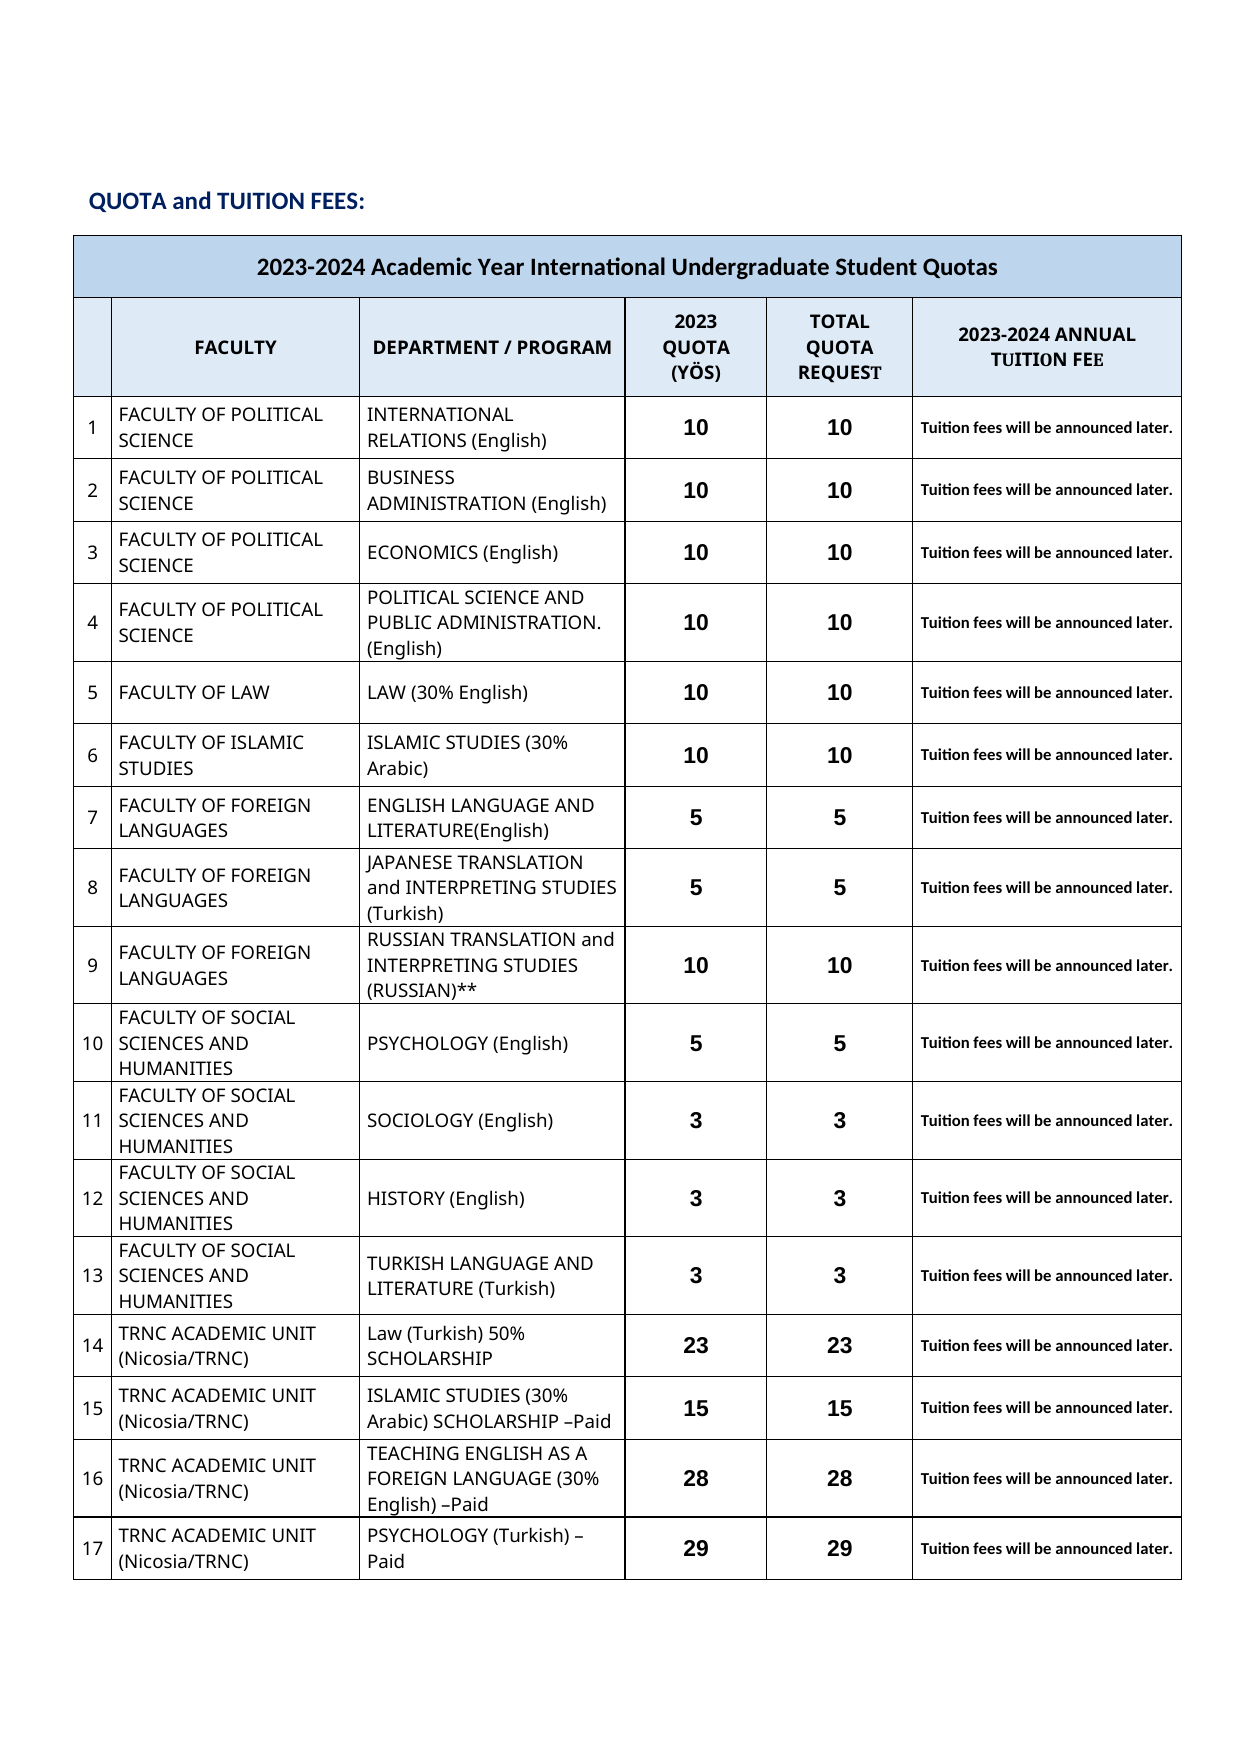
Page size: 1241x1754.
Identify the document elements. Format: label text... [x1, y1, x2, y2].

table_cell 3 [767, 1160, 912, 1236]
table_cell Tuition fees will be announced later. [913, 522, 1181, 583]
table_cell TOTAL QUOTA REQUEST [767, 298, 912, 396]
table_cell 3 [767, 1082, 912, 1158]
table_cell RUSSIAN TRANSLATION and INTERPRETING STUDIES (RUSSIAN)** [360, 927, 624, 1003]
table_cell 5 [74, 662, 111, 723]
table_cell PSYCHOLOGY (Turkish) –Paid [360, 1518, 624, 1579]
table_cell 14 [74, 1315, 111, 1376]
table_cell BUSINESS ADMINISTRATION (English) [360, 459, 624, 521]
table_cell Tuition fees will be announced later. [913, 1440, 1181, 1516]
table_cell Tuition fees will be announced later. [913, 1237, 1181, 1314]
table_cell Tuition fees will be announced later. [913, 662, 1181, 723]
table_cell 10 [767, 522, 912, 583]
table_cell 10 [767, 662, 912, 723]
table_cell ISLAMIC STUDIES (30% Arabic) [360, 724, 624, 786]
table_cell FACULTY OF LAW [112, 662, 359, 723]
table_cell FACULTY OF SOCIAL SCIENCES AND HUMANITIES [112, 1160, 359, 1236]
table_cell 5 [626, 1004, 766, 1081]
table_cell 3 [74, 522, 111, 583]
table_cell 10 [767, 459, 912, 521]
table_cell 2023 QUOTA (YÖS) [626, 298, 766, 396]
table_cell 2 [74, 459, 111, 521]
table_cell 15 [767, 1377, 912, 1439]
table_cell 12 [74, 1160, 111, 1236]
table_cell FACULTY OF SOCIAL SCIENCES AND HUMANITIES [112, 1004, 359, 1081]
table_cell 10 [626, 584, 766, 661]
table_cell 4 [74, 584, 111, 661]
table_cell 10 [626, 459, 766, 521]
table_cell 7 [74, 787, 111, 848]
table_cell 16 [74, 1440, 111, 1516]
table_cell 15 [626, 1377, 766, 1439]
table_cell 3 [626, 1160, 766, 1236]
table_cell TRNC ACADEMIC UNIT (Nicosia/TRNC) [112, 1440, 359, 1516]
table_cell TRNC ACADEMIC UNIT (Nicosia/TRNC) [112, 1377, 359, 1439]
table_cell 23 [767, 1315, 912, 1376]
table_cell Tuition fees will be announced later. [913, 1004, 1181, 1081]
table_cell 6 [74, 724, 111, 786]
table_cell 10 [767, 397, 912, 458]
table_cell 13 [74, 1237, 111, 1314]
table_cell 8 [74, 849, 111, 926]
table_cell 5 [767, 849, 912, 926]
table_cell 10 [767, 927, 912, 1003]
table_cell FACULTY OF POLITICAL SCIENCE [112, 459, 359, 521]
table_cell 10 [626, 662, 766, 723]
table_cell 5 [767, 787, 912, 848]
table_cell 5 [626, 849, 766, 926]
table_cell Tuition fees will be announced later. [913, 724, 1181, 786]
table_cell FACULTY OF FOREIGN LANGUAGES [112, 927, 359, 1003]
table_cell FACULTY OF POLITICAL SCIENCE [112, 584, 359, 661]
table_cell Tuition fees will be announced later. [913, 1377, 1181, 1439]
table_cell 28 [626, 1440, 766, 1516]
table_cell JAPANESE TRANSLATION and INTERPRETING STUDIES (Turkish) [360, 849, 624, 926]
table_cell INTERNATIONAL RELATIONS (English) [360, 397, 624, 458]
table_cell FACULTY OF POLITICAL SCIENCE [112, 397, 359, 458]
table_cell 10 [626, 724, 766, 786]
table_cell 3 [767, 1237, 912, 1314]
table_cell 1 [74, 397, 111, 458]
table_cell FACULTY OF SOCIAL SCIENCES AND HUMANITIES [112, 1082, 359, 1158]
table_cell LAW (30% English) [360, 662, 624, 723]
table_cell FACULTY OF ISLAMIC STUDIES [112, 724, 359, 786]
table_cell TEACHING ENGLISH AS A FOREIGN LANGUAGE (30% English) –Paid [360, 1440, 624, 1516]
table_cell Tuition fees will be announced later. [913, 927, 1181, 1003]
table_cell FACULTY [112, 298, 359, 396]
table_header 2023-2024 Academic Year International Undergraduate Student Quotas [74, 236, 1181, 297]
table_cell SOCIOLOGY (English) [360, 1082, 624, 1158]
table_cell 10 [767, 724, 912, 786]
table_cell FACULTY OF FOREIGN LANGUAGES [112, 787, 359, 848]
table_cell Tuition fees will be announced later. [913, 849, 1181, 926]
text QUOTA and TUITION FEES: [74, 185, 1034, 216]
table_cell DEPARTMENT / PROGRAM [360, 298, 624, 396]
table_cell 9 [74, 927, 111, 1003]
table_cell HISTORY (English) [360, 1160, 624, 1236]
table_cell Tuition fees will be announced later. [913, 1315, 1181, 1376]
table_cell 29 [767, 1518, 912, 1579]
table_cell 3 [626, 1237, 766, 1314]
table_cell TRNC ACADEMIC UNIT (Nicosia/TRNC) [112, 1315, 359, 1376]
table_cell PSYCHOLOGY (English) [360, 1004, 624, 1081]
table_cell [74, 298, 111, 396]
table_cell POLITICAL SCIENCE AND PUBLIC ADMINISTRATION. (English) [360, 584, 624, 661]
table_cell 10 [767, 584, 912, 661]
table_cell Tuition fees will be announced later. [913, 459, 1181, 521]
table_cell Tuition fees will be announced later. [913, 787, 1181, 848]
table_cell ENGLISH LANGUAGE AND LITERATURE(English) [360, 787, 624, 848]
table_cell ISLAMIC STUDIES (30% Arabic) SCHOLARSHIP –Paid [360, 1377, 624, 1439]
table_cell 3 [626, 1082, 766, 1158]
table_cell 10 [626, 927, 766, 1003]
table_cell TURKISH LANGUAGE AND LITERATURE (Turkish) [360, 1237, 624, 1314]
table_cell FACULTY OF SOCIAL SCIENCES AND HUMANITIES [112, 1237, 359, 1314]
table_cell 5 [626, 787, 766, 848]
table_cell 28 [767, 1440, 912, 1516]
table_cell ECONOMICS (English) [360, 522, 624, 583]
table_cell Tuition fees will be announced later. [913, 1082, 1181, 1158]
table_cell 5 [767, 1004, 912, 1081]
table_cell 10 [74, 1004, 111, 1081]
table_cell Tuition fees will be announced later. [913, 584, 1181, 661]
table_cell 15 [74, 1377, 111, 1439]
table_cell 23 [626, 1315, 766, 1376]
table_cell 2023-2024 ANNUAL TUITION FEE [913, 298, 1181, 396]
table_cell FACULTY OF FOREIGN LANGUAGES [112, 849, 359, 926]
table_cell Tuition fees will be announced later. [913, 397, 1181, 458]
table_cell 29 [626, 1518, 766, 1579]
table_cell 10 [626, 522, 766, 583]
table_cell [913, 1518, 1181, 1579]
table_cell Tuition fees will be announced later. [913, 1160, 1181, 1236]
table_cell FACULTY OF POLITICAL SCIENCE [112, 522, 359, 583]
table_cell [112, 1518, 359, 1579]
table_cell Law (Turkish) 50% SCHOLARSHIP [360, 1315, 624, 1376]
table_cell 10 [626, 397, 766, 458]
table_cell 17 [74, 1518, 111, 1579]
table_cell 11 [74, 1082, 111, 1158]
